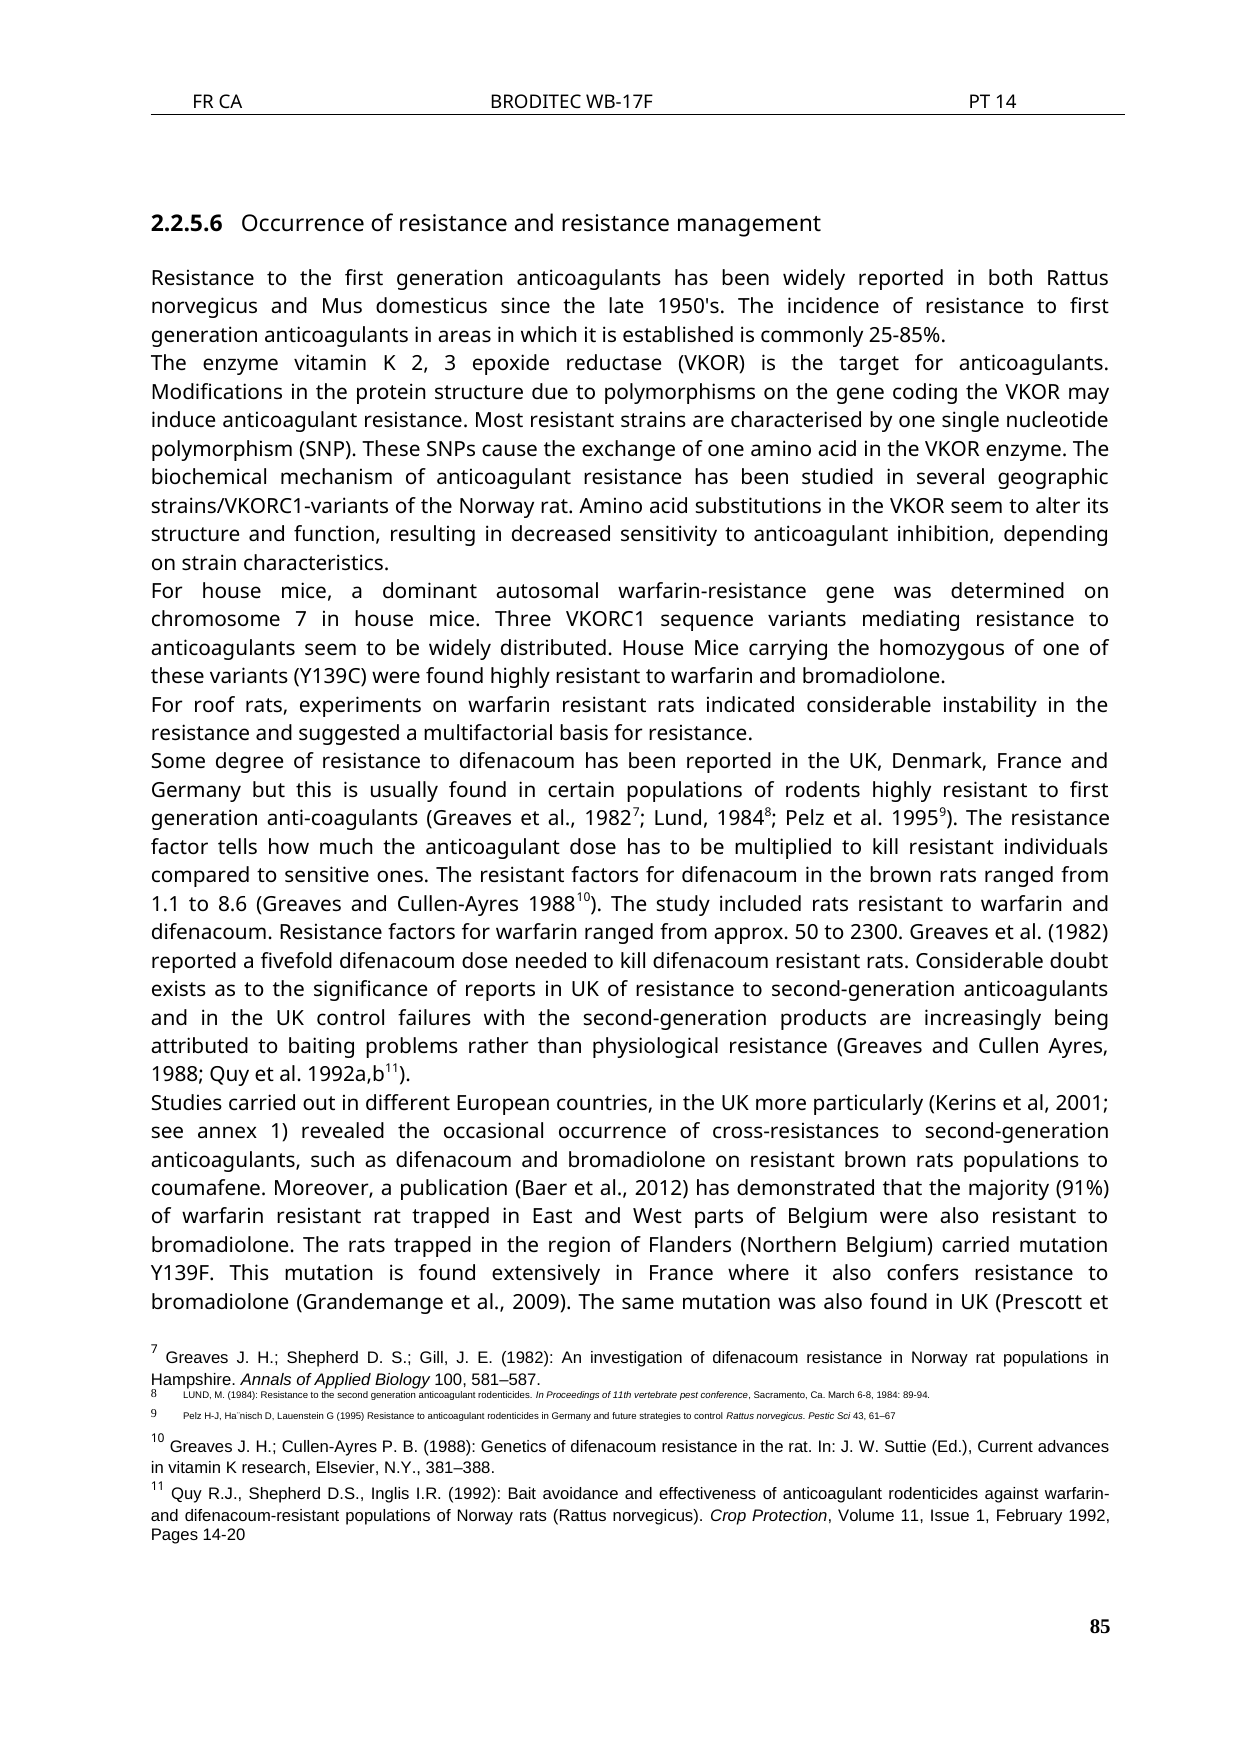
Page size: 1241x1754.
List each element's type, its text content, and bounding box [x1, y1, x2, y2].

text Resistance to the first generation anticoagulants has been widely reported in both Rattus norvegicus and Mus domesticus since the late 1950's. The incidence of resistance to first generation anticoagulants in areas in which it is established is commonly 25-85%. [151, 263, 1110, 348]
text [151, 1088, 1110, 1315]
subtitle Occurrence of resistance and resistance management [151, 207, 1110, 238]
text The enzyme vitamin K 2, 3 epoxide reductase (VKOR) is the target for anticoagulants. Modifications in the protein structure due to polymorphisms on the gene coding the VKOR may induce anticoagulant resistance. Most resistant strains are characterised by one single nucleotide polymorphism (SNP). These SNPs cause the exchange of one amino acid in the VKOR enzyme. The biochemical mechanism of anticoagulant resistance has been studied in several geographic strains/VKORC1-variants of the Norway rat. Amino acid substitutions in the VKOR seem to alter its structure and function, resulting in decreased sensitivity to anticoagulant inhibition, depending on strain characteristics. [151, 348, 1110, 576]
text For house mice, a dominant autosomal warfarin-resistance gene was determined on chromosome 7 in house mice. Three VKORC1 sequence variants mediating resistance to anticoagulants seem to be widely distributed. House Mice carrying the homozygous of one of these variants (Y139C) were found highly resistant to warfarin and bromadiolone. [151, 576, 1110, 690]
text Some degree of resistance to difenacoum has been reported in the UK, Denmark, France and Germany but this is usually found in certain populations of rodents highly resistant to first generation anti-coagulants (Greaves et al., 1982; Lund, 1984; Pelz et al. 1995). The resistance factor tells how much the anticoagulant dose has to be multiplied to kill resistant individuals compared to sensitive ones. The resistant factors for difenacoum in the brown rats ranged from 1.1 to 8.6 (Greaves and Cullen-Ayres 1988). The study included rats resistant to warfarin and difenacoum. Resistance factors for warfarin ranged from approx. 50 to 2300. Greaves et al. (1982) reported a fivefold difenacoum dose needed to kill difenacoum resistant rats. Considerable doubt exists as to the significance of reports in UK of resistance to second-generation anticoagulants and in the UK control failures with the second-generation products are increasingly being attributed to baiting problems rather than physiological resistance (Greaves and Cullen Ayres, 1988; Quy et al. 1992a,b). [151, 747, 1110, 1088]
text For roof rats, experiments on warfarin resistant rats indicated considerable instability in the resistance and suggested a multifactorial basis for resistance. [151, 690, 1110, 747]
